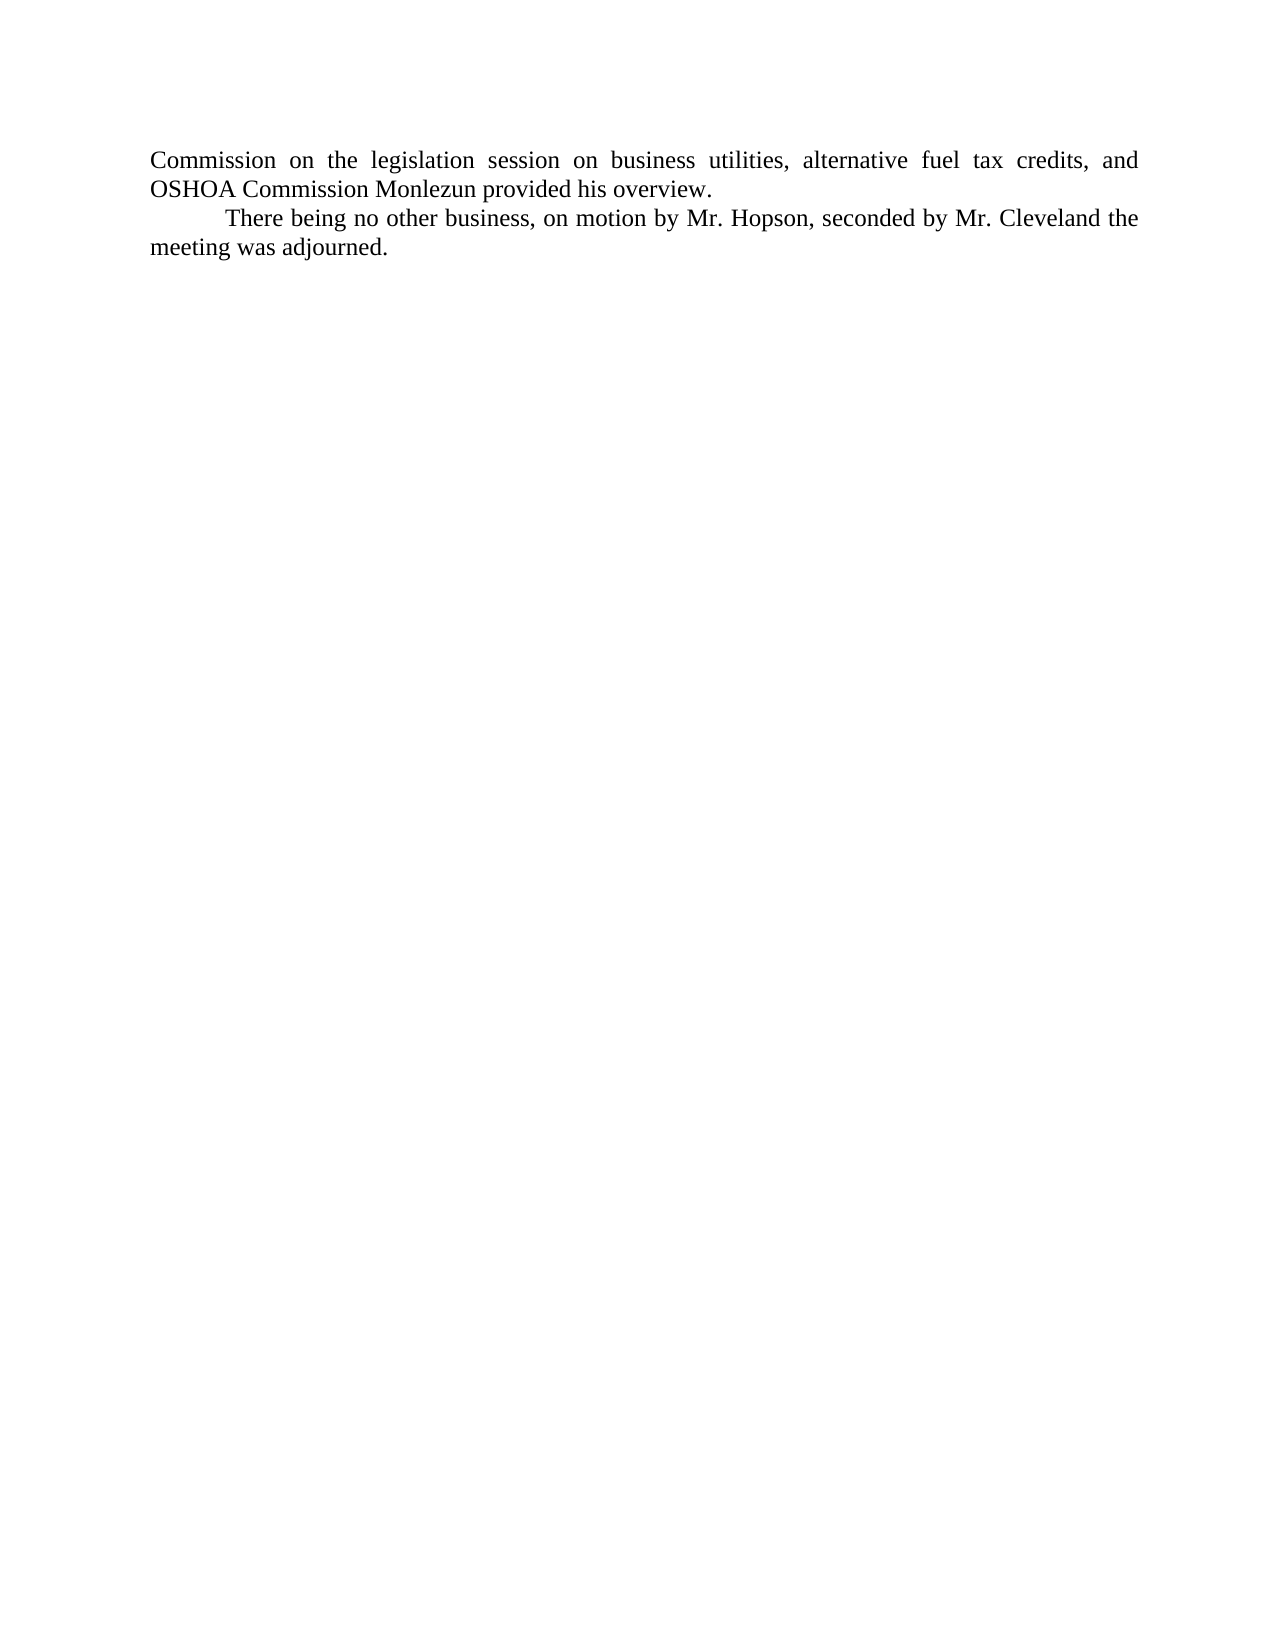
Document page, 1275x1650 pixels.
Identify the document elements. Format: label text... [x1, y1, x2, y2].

text There being no other business, on motion by Mr. Hopson, seconded by Mr. Cleveland the meeting was adjourned. [150, 203, 1140, 261]
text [150, 146, 1140, 203]
